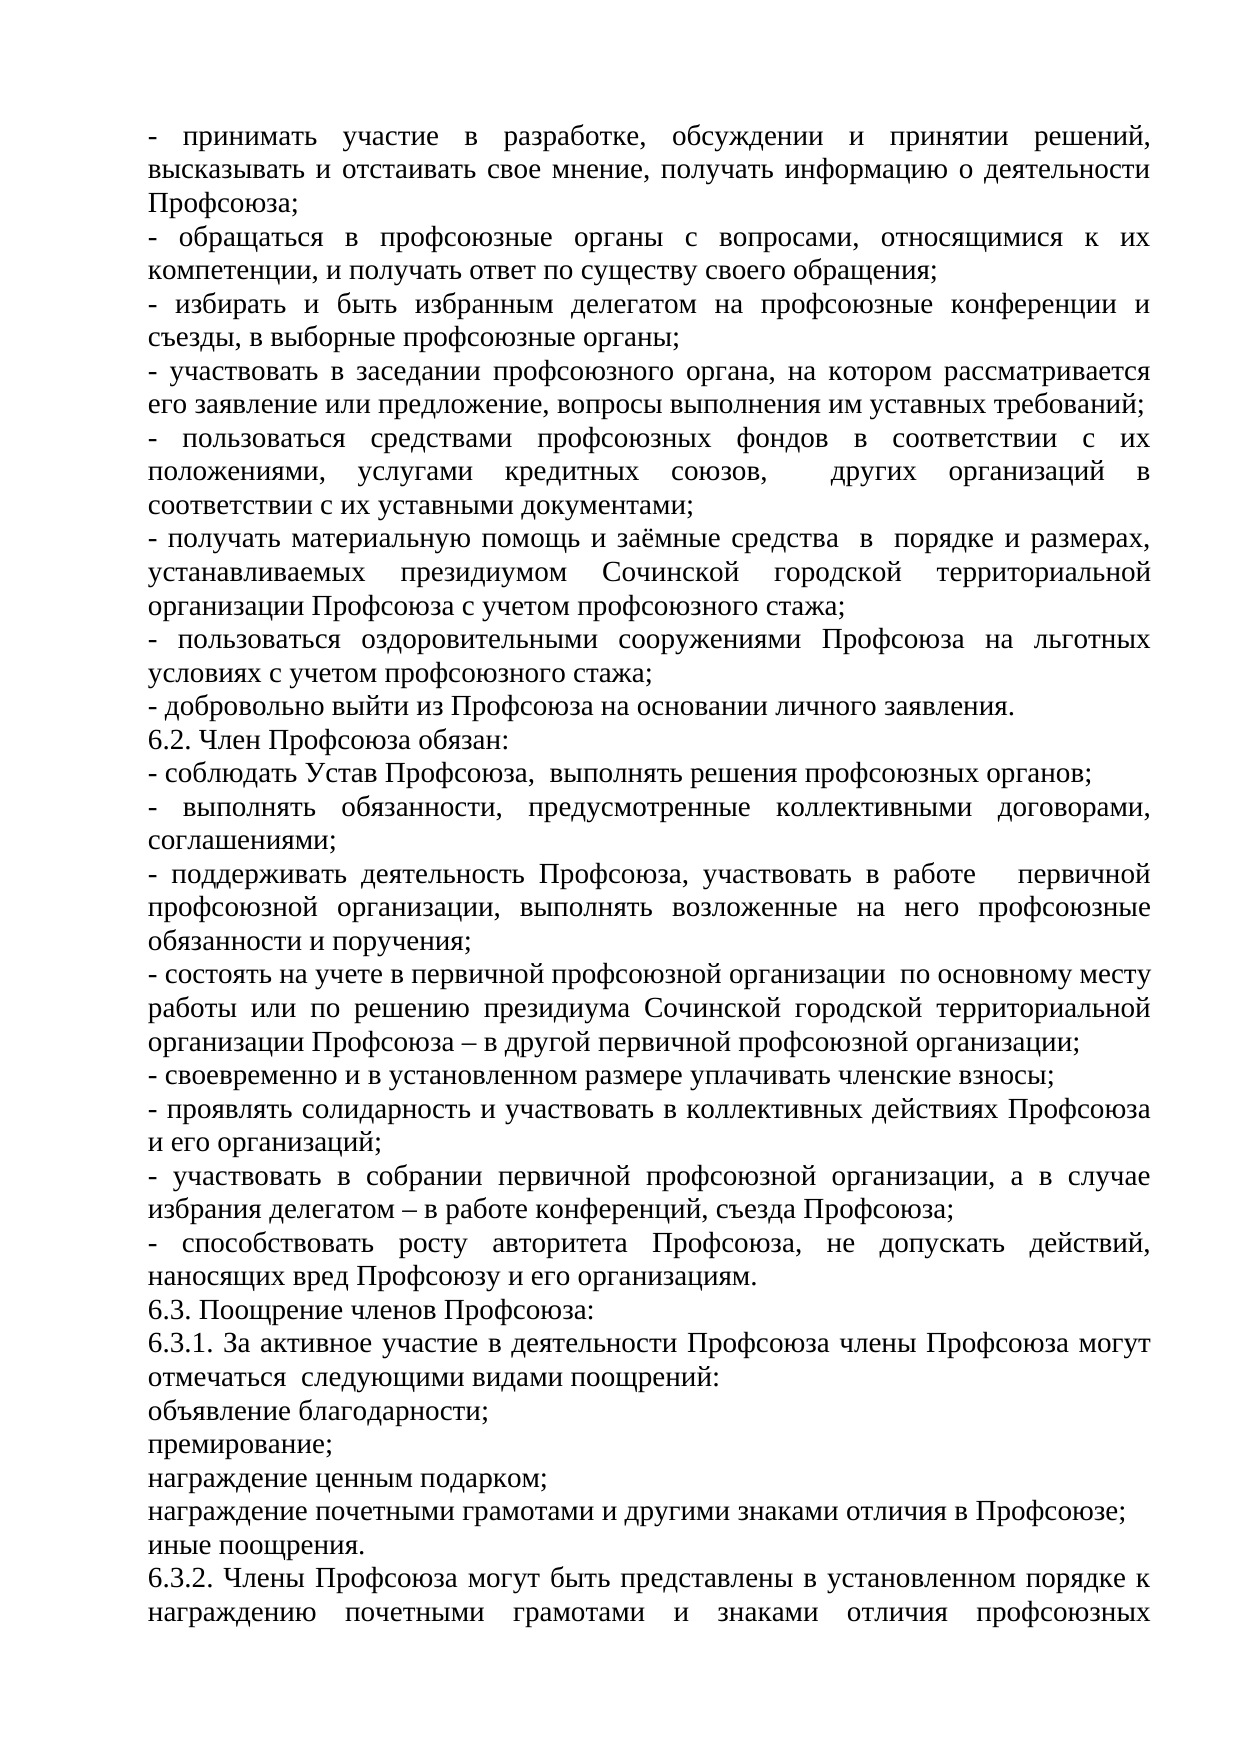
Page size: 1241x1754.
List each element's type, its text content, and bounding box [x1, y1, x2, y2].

text - обращаться в профсоюзные органы с вопросами, относящимися к их компетенции, и получать ответ по существу своего обращения; [148, 219, 1152, 286]
text - участвовать в собрании первичной профсоюзной организации, а в случае избрания делегатом – в работе конференций, съезда Профсоюза; [148, 1158, 1152, 1225]
text - своевременно и в установленном размере уплачивать членские взносы; [148, 1057, 1152, 1091]
text объявление благодарности; [148, 1393, 1152, 1426]
text награждение ценным подарком; [148, 1460, 1152, 1493]
text - пользоваться средствами профсоюзных фондов в соответствии с их положениями, услугами кредитных союзов, других организаций в соответствии с их уставными документами; [148, 420, 1152, 521]
text 6.3. Поощрение членов Профсоюза: [148, 1292, 1152, 1326]
text - состоять на учете в первичной профсоюзной организации по основному месту работы или по решению президиума Сочинской городской территориальной организации Профсоюза – в другой первичной профсоюзной организации; [148, 957, 1152, 1057]
text награждение почетными грамотами и другими знаками отличия в Профсоюзе; [148, 1493, 1152, 1527]
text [148, 1560, 1152, 1627]
text иные поощрения. [148, 1527, 1152, 1560]
text - участвовать в заседании профсоюзного органа, на котором рассматривается его заявление или предложение, вопросы выполнения им уставных требований; [148, 353, 1152, 420]
text - соблюдать Устав Профсоюза, выполнять решения профсоюзных органов; [148, 755, 1152, 789]
text - выполнять обязанности, предусмотренные коллективными договорами, соглашениями; [148, 789, 1152, 856]
text - добровольно выйти из Профсоюза на основании личного заявления. [148, 688, 1152, 722]
text - принимать участие в разработке, обсуждении и принятии решений, высказывать и отстаивать свое мнение, получать информацию о деятельности Профсоюза; [148, 118, 1152, 219]
text - избирать и быть избранным делегатом на профсоюзные конференции и съезды, в выборные профсоюзные органы; [148, 286, 1152, 353]
text премирование; [148, 1426, 1152, 1460]
text - получать материальную помощь и заёмные средства в порядке и размерах, устанавливаемых президиумом Сочинской городской территориальной организации Профсоюза с учетом профсоюзного стажа; [148, 521, 1152, 621]
text - проявлять солидарность и участвовать в коллективных действиях Профсоюза и его организаций; [148, 1091, 1152, 1158]
text 6.2. Член Профсоюза обязан: [148, 722, 1152, 755]
text - поддерживать деятельность Профсоюза, участвовать в работе первичной профсоюзной организации, выполнять возложенные на него профсоюзные обязанности и поручения; [148, 856, 1152, 957]
text - пользоваться оздоровительными сооружениями Профсоюза на льготных условиях с учетом профсоюзного стажа; [148, 621, 1152, 688]
text - способствовать росту авторитета Профсоюза, не допускать действий, наносящих вред Профсоюзу и его организациям. [148, 1225, 1152, 1292]
text 6.3.1. За активное участие в деятельности Профсоюза члены Профсоюза могут отмечаться следующими видами поощрений: [148, 1326, 1152, 1393]
